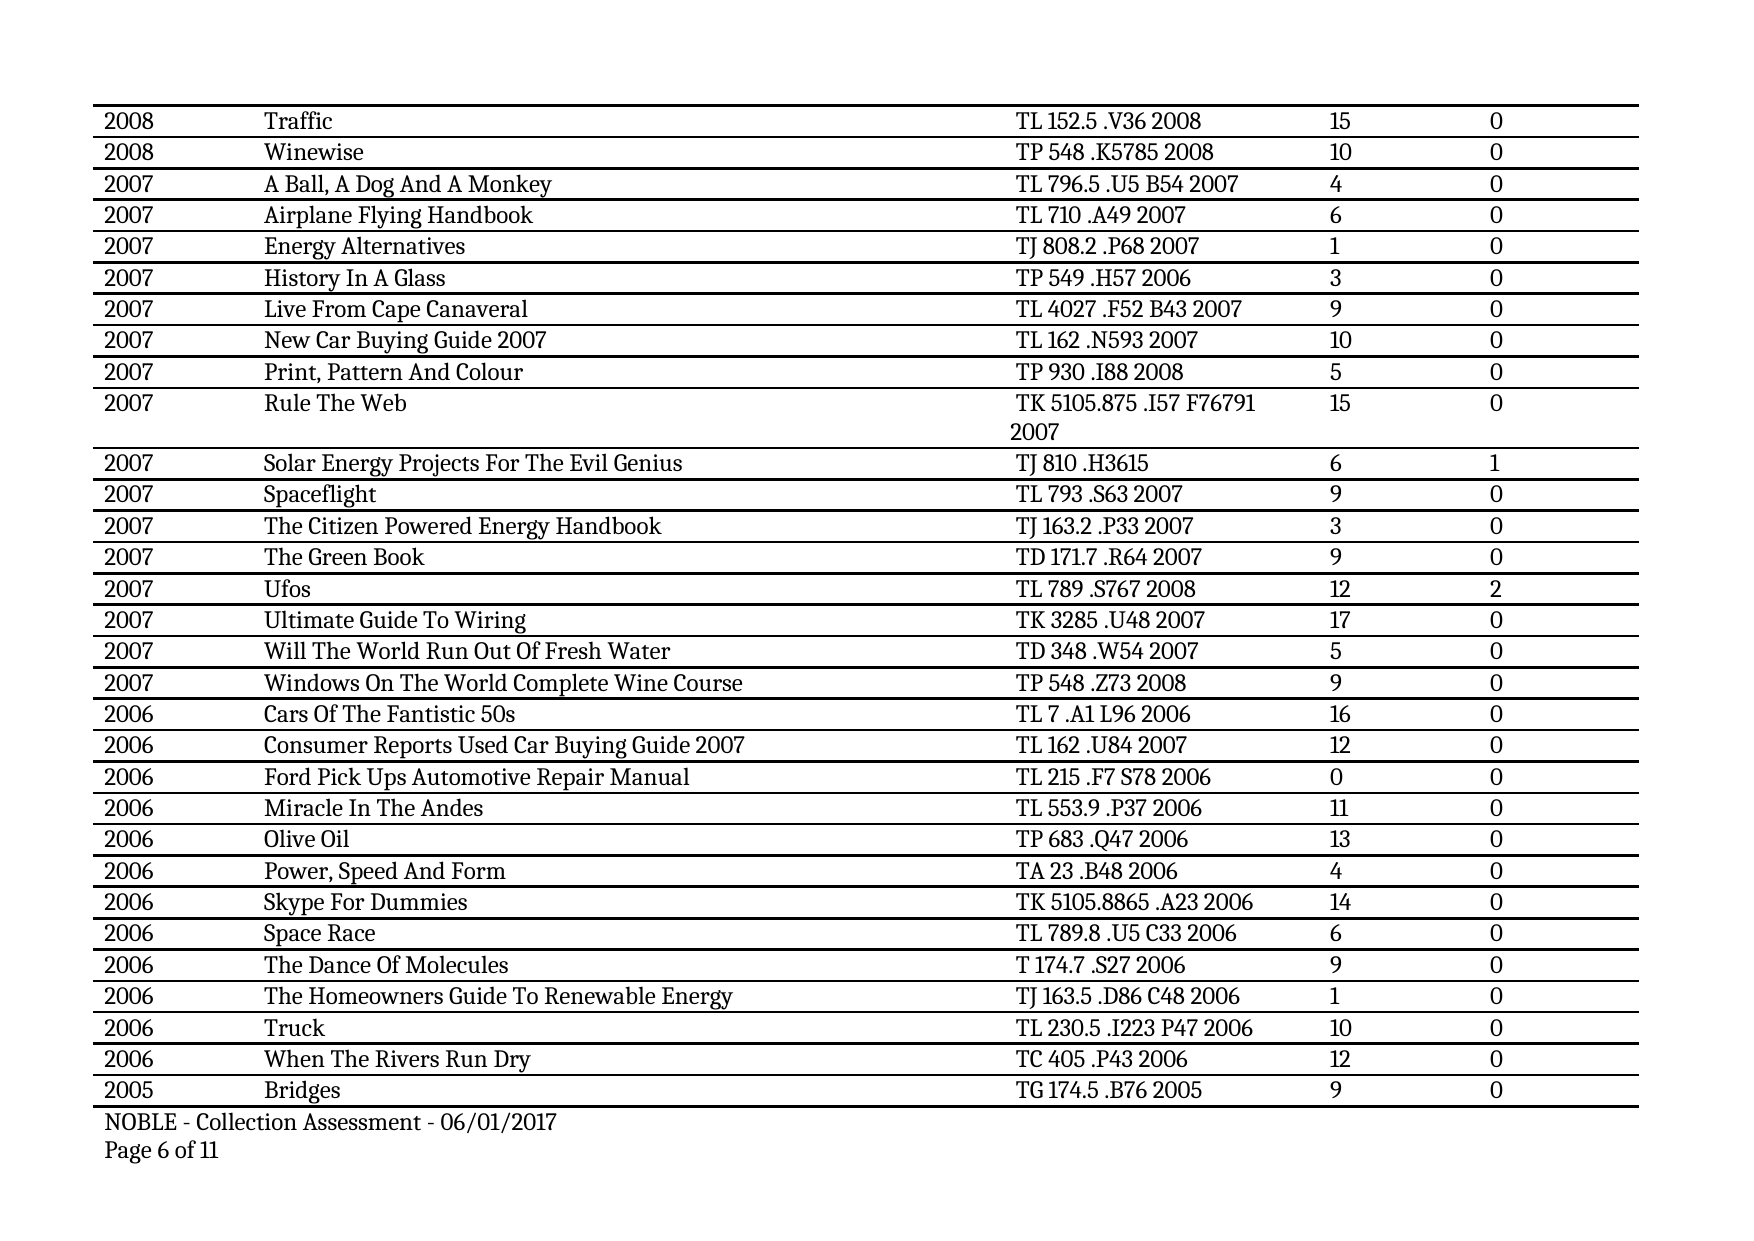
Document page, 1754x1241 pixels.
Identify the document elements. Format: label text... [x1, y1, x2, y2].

table_cell 0 [1479, 264, 1638, 292]
table_cell TL 793 .S63 2007 [999, 481, 1319, 509]
table_cell Truck [253, 1013, 999, 1042]
table_cell 0 [1479, 201, 1638, 229]
table_cell TJ 163.2 .P33 2007 [999, 512, 1319, 541]
table_cell 2007 [93, 543, 253, 572]
table_cell 2008 [93, 107, 253, 136]
table_cell Ultimate Guide To Wiring [253, 606, 999, 634]
table_cell 0 [1479, 358, 1638, 386]
table_cell 0 [1479, 512, 1638, 541]
table_cell Traffic [253, 107, 999, 136]
table_cell 2007 [93, 669, 253, 697]
table_cell The Homeowners Guide To Renewable Energy [253, 982, 999, 1011]
table_cell 1 [1319, 232, 1478, 261]
table_cell Bridges [253, 1076, 999, 1105]
table_cell T 174.7 .S27 2006 [999, 951, 1319, 979]
table_cell Ford Pick Ups Automotive Repair Manual [253, 763, 999, 791]
table_cell TP 548 .K5785 2008 [999, 138, 1319, 167]
table_cell TJ 810 .H3615 [999, 449, 1319, 478]
table_cell Solar Energy Projects For The Evil Genius [253, 449, 999, 478]
table_cell 12 [1319, 1045, 1478, 1073]
table_cell TK 3285 .U48 2007 [999, 606, 1319, 634]
table_cell 2007 [93, 637, 253, 666]
table_cell 9 [1319, 951, 1478, 979]
table_cell The Green Book [253, 543, 999, 572]
table_cell 2007 [93, 201, 253, 229]
table_cell Print, Pattern And Colour [253, 358, 999, 386]
table_cell Cars Of The Fantistic 50s [253, 700, 999, 729]
table_cell The Citizen Powered Energy Handbook [253, 512, 999, 541]
table_cell TK 5105.875 .I57 F76791 2007 [999, 389, 1319, 446]
table_cell 2006 [93, 731, 253, 760]
table_cell 2007 [93, 575, 253, 603]
table_cell 10 [1319, 326, 1478, 355]
table_cell Spaceflight [253, 481, 999, 509]
table_cell 0 [1479, 1076, 1638, 1105]
table_cell 10 [1319, 138, 1478, 167]
table_cell Will The World Run Out Of Fresh Water [253, 637, 999, 666]
table_cell 0 [1479, 389, 1638, 446]
table_cell New Car Buying Guide 2007 [253, 326, 999, 355]
table_cell TL 4027 .F52 B43 2007 [999, 295, 1319, 324]
table_cell 0 [1479, 951, 1638, 979]
table_cell 2007 [93, 326, 253, 355]
table_cell 2005 [93, 1076, 253, 1105]
table_cell 14 [1319, 888, 1478, 917]
table_cell 2006 [93, 825, 253, 854]
table_cell 6 [1319, 449, 1478, 478]
table_cell 2006 [93, 920, 253, 948]
table_cell TL 162 .N593 2007 [999, 326, 1319, 355]
table_cell TL 710 .A49 2007 [999, 201, 1319, 229]
table_cell 2006 [93, 1045, 253, 1073]
table_cell 0 [1479, 763, 1638, 791]
table_cell Power, Speed And Form [253, 857, 999, 885]
table_cell 2 [1479, 575, 1638, 603]
table_cell 2007 [93, 358, 253, 386]
table_cell 1 [1479, 449, 1638, 478]
table_cell TD 171.7 .R64 2007 [999, 543, 1319, 572]
table_cell Airplane Flying Handbook [253, 201, 999, 229]
table_cell Winewise [253, 138, 999, 167]
table_cell TL 789 .S767 2008 [999, 575, 1319, 603]
table_cell TJ 808.2 .P68 2007 [999, 232, 1319, 261]
table_cell TL 553.9 .P37 2006 [999, 794, 1319, 823]
table_cell 15 [1319, 389, 1478, 446]
table_cell 13 [1319, 825, 1478, 854]
table_cell TP 930 .I88 2008 [999, 358, 1319, 386]
table_cell Live From Cape Canaveral [253, 295, 999, 324]
table_cell When The Rivers Run Dry [253, 1045, 999, 1073]
table_cell 12 [1319, 731, 1478, 760]
table_cell 0 [1479, 326, 1638, 355]
table_cell TL 796.5 .U5 B54 2007 [999, 170, 1319, 198]
table_cell 16 [1319, 700, 1478, 729]
table_cell 3 [1319, 264, 1478, 292]
table_cell 15 [1319, 107, 1478, 136]
table_cell Consumer Reports Used Car Buying Guide 2007 [253, 731, 999, 760]
table_cell Rule The Web [253, 389, 999, 446]
table_cell Space Race [253, 920, 999, 948]
table_cell 2007 [93, 512, 253, 541]
table_cell 11 [1319, 794, 1478, 823]
table_cell 3 [1319, 512, 1478, 541]
table_cell 2007 [93, 449, 253, 478]
table_cell 2006 [93, 700, 253, 729]
table_cell Miracle In The Andes [253, 794, 999, 823]
table_cell 0 [1479, 1013, 1638, 1042]
table_cell 0 [1479, 825, 1638, 854]
table_cell TL 152.5 .V36 2008 [999, 107, 1319, 136]
table_cell 0 [1479, 857, 1638, 885]
table_cell 2007 [93, 295, 253, 324]
table_cell 0 [1479, 606, 1638, 634]
table_cell 1 [1319, 982, 1478, 1011]
table_cell 2007 [93, 389, 253, 446]
table_cell TP 683 .Q47 2006 [999, 825, 1319, 854]
table_cell 2007 [93, 170, 253, 198]
table_cell 0 [1479, 138, 1638, 167]
table_cell 0 [1479, 669, 1638, 697]
table_cell TD 348 .W54 2007 [999, 637, 1319, 666]
table_cell 0 [1319, 763, 1478, 791]
table_cell 2007 [93, 606, 253, 634]
table_cell TP 548 .Z73 2008 [999, 669, 1319, 697]
table_cell Windows On The World Complete Wine Course [253, 669, 999, 697]
table_cell 2006 [93, 1013, 253, 1042]
table_cell 9 [1319, 295, 1478, 324]
table_cell Skype For Dummies [253, 888, 999, 917]
table_cell 9 [1319, 1076, 1478, 1105]
table_cell 0 [1479, 794, 1638, 823]
table_cell 2006 [93, 857, 253, 885]
table_cell TL 162 .U84 2007 [999, 731, 1319, 760]
table_cell TL 215 .F7 S78 2006 [999, 763, 1319, 791]
table_cell TK 5105.8865 .A23 2006 [999, 888, 1319, 917]
table_cell TA 23 .B48 2006 [999, 857, 1319, 885]
table_cell TP 549 .H57 2006 [999, 264, 1319, 292]
table_cell 0 [1479, 107, 1638, 136]
table_cell 5 [1319, 637, 1478, 666]
table_cell 0 [1479, 637, 1638, 666]
table_cell 0 [1479, 731, 1638, 760]
table_cell A Ball, A Dog And A Monkey [253, 170, 999, 198]
table_cell 2007 [93, 232, 253, 261]
table_cell 0 [1479, 982, 1638, 1011]
table_cell 10 [1319, 1013, 1478, 1042]
table_cell 9 [1319, 481, 1478, 509]
table_cell 0 [1479, 920, 1638, 948]
table_cell 0 [1479, 888, 1638, 917]
table_cell 17 [1319, 606, 1478, 634]
table_cell TL 7 .A1 L96 2006 [999, 700, 1319, 729]
table_cell 9 [1319, 543, 1478, 572]
table_cell 9 [1319, 669, 1478, 697]
table_cell 2006 [93, 982, 253, 1011]
table_cell 6 [1319, 920, 1478, 948]
table_cell TC 405 .P43 2006 [999, 1045, 1319, 1073]
table_cell 2007 [93, 264, 253, 292]
table_cell 2006 [93, 763, 253, 791]
table_cell TG 174.5 .B76 2005 [999, 1076, 1319, 1105]
table_cell 2006 [93, 951, 253, 979]
table_cell Energy Alternatives [253, 232, 999, 261]
table_cell 0 [1479, 232, 1638, 261]
table_cell 2007 [93, 481, 253, 509]
table_cell 2006 [93, 888, 253, 917]
table_cell History In A Glass [253, 264, 999, 292]
table_cell 0 [1479, 481, 1638, 509]
table_cell 4 [1319, 170, 1478, 198]
table_cell The Dance Of Molecules [253, 951, 999, 979]
table_cell 12 [1319, 575, 1478, 603]
table_cell 0 [1479, 1045, 1638, 1073]
table_cell 0 [1479, 543, 1638, 572]
table_cell TL 230.5 .I223 P47 2006 [999, 1013, 1319, 1042]
table_cell 6 [1319, 201, 1478, 229]
table_cell 0 [1479, 700, 1638, 729]
table_cell 0 [1479, 295, 1638, 324]
table_cell 5 [1319, 358, 1478, 386]
table_cell 0 [1479, 170, 1638, 198]
table_cell TJ 163.5 .D86 C48 2006 [999, 982, 1319, 1011]
table_cell Ufos [253, 575, 999, 603]
table_cell TL 789.8 .U5 C33 2006 [999, 920, 1319, 948]
table_cell 2008 [93, 138, 253, 167]
table_cell Olive Oil [253, 825, 999, 854]
table_cell 4 [1319, 857, 1478, 885]
table_cell 2006 [93, 794, 253, 823]
